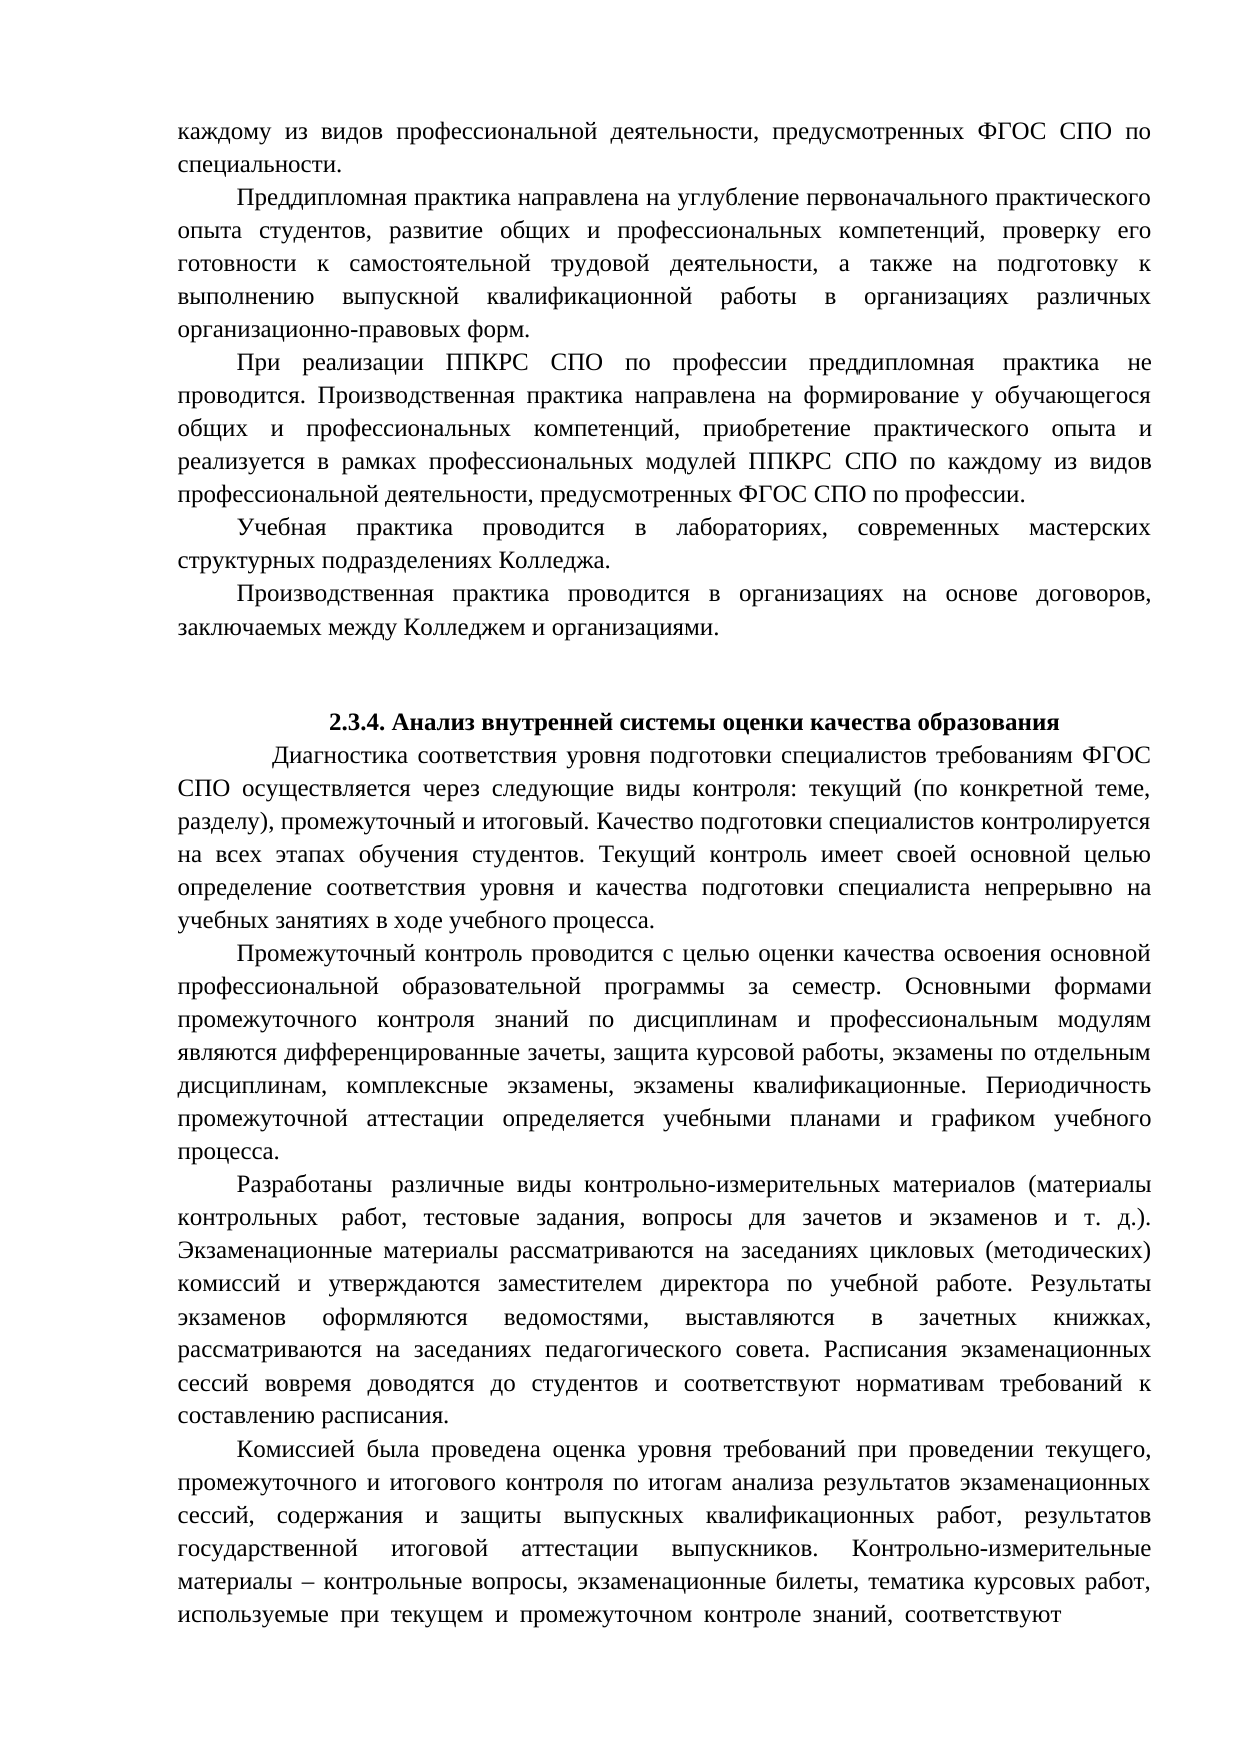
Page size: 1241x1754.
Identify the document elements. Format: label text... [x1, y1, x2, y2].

text Преддипломная практика направлена на углубление первоначального практического опыта студентов, развитие общих и профессиональных компетенций, проверку его готовности к самостоятельной трудовой деятельности, а также на подготовку к выполнению выпускной квалификационной работы в организациях различных организационно-правовых форм. [177, 182, 1151, 343]
text Учебная практика проводится в лабораториях, современных мастерских структурных подразделениях Колледжа. [177, 512, 1151, 574]
text Разработаны различные виды контрольно-измерительных материалов (материалы контрольных работ, тестовые задания, вопросы для зачетов и экзаменов и т. д.). Экзаменационные материалы рассматриваются на заседаниях цикловых (методических) комиссий и утверждаются заместителем директора по учебной работе. Результаты экзаменов оформляются ведомостями, выставляются в зачетных книжках, рассматриваются на заседаниях педагогического совета. Расписания экзаменационных сессий вовремя доводятся до студентов и соответствуют нормативам требований к составлению расписания. [177, 1169, 1152, 1429]
text каждому из видов профессиональной деятельности, предусмотренных ФГОС СПО по специальности. [177, 116, 1151, 178]
text Диагностика соответствия уровня подготовки специалистов требованиям ФГОС СПО осуществляется через следующие виды контроля: текущий (по конкретной теме, разделу), промежуточный и итоговый. Качество подготовки специалистов контролируется на всех этапах обучения студентов. Текущий контроль имеет своей основной целью определение соответствия уровня и качества подготовки специалиста непрерывно на учебных занятиях в ходе учебного процесса. [177, 740, 1151, 934]
text При реализации ППКРС СПО по профессии преддипломная практика не проводится. Производственная практика направлена на формирование у обучающегося общих и профессиональных компетенций, приобретение практического опыта и реализуется в рамках профессиональных модулей ППКРС СПО по каждому из видов профессиональной деятельности, предусмотренных ФГОС СПО по профессии. [177, 347, 1152, 508]
text Комиссией была проведена оценка уровня требований при проведении текущего, промежуточного и итогового контроля по итогам анализа результатов экзаменационных сессий, содержания и защиты выпускных квалификационных работ, результатов государственной итоговой аттестации выпускников. Контрольно-измерительные материалы – контрольные вопросы, экзаменационные билеты, тематика курсовых работ, используемые при текущем и промежуточном контроле знаний, соответствуют [177, 1434, 1152, 1627]
text Производственная практика проводится в организациях на основе договоров, заключаемых между Колледжем и организациями. [177, 578, 1152, 640]
subtitle Анализ внутренней системы оценки качества образования [329, 707, 1165, 736]
text Промежуточный контроль проводится с целью оценки качества освоения основной профессиональной образовательной программы за семестр. Основными формами промежуточного контроля знаний по дисциплинам и профессиональным модулям являются дифференцированные зачеты, защита курсовой работы, экзамены по отдельным дисциплинам, комплексные экзамены, экзамены квалификационные. Периодичность промежуточной аттестации определяется учебными планами и графиком учебного процесса. [177, 938, 1151, 1165]
